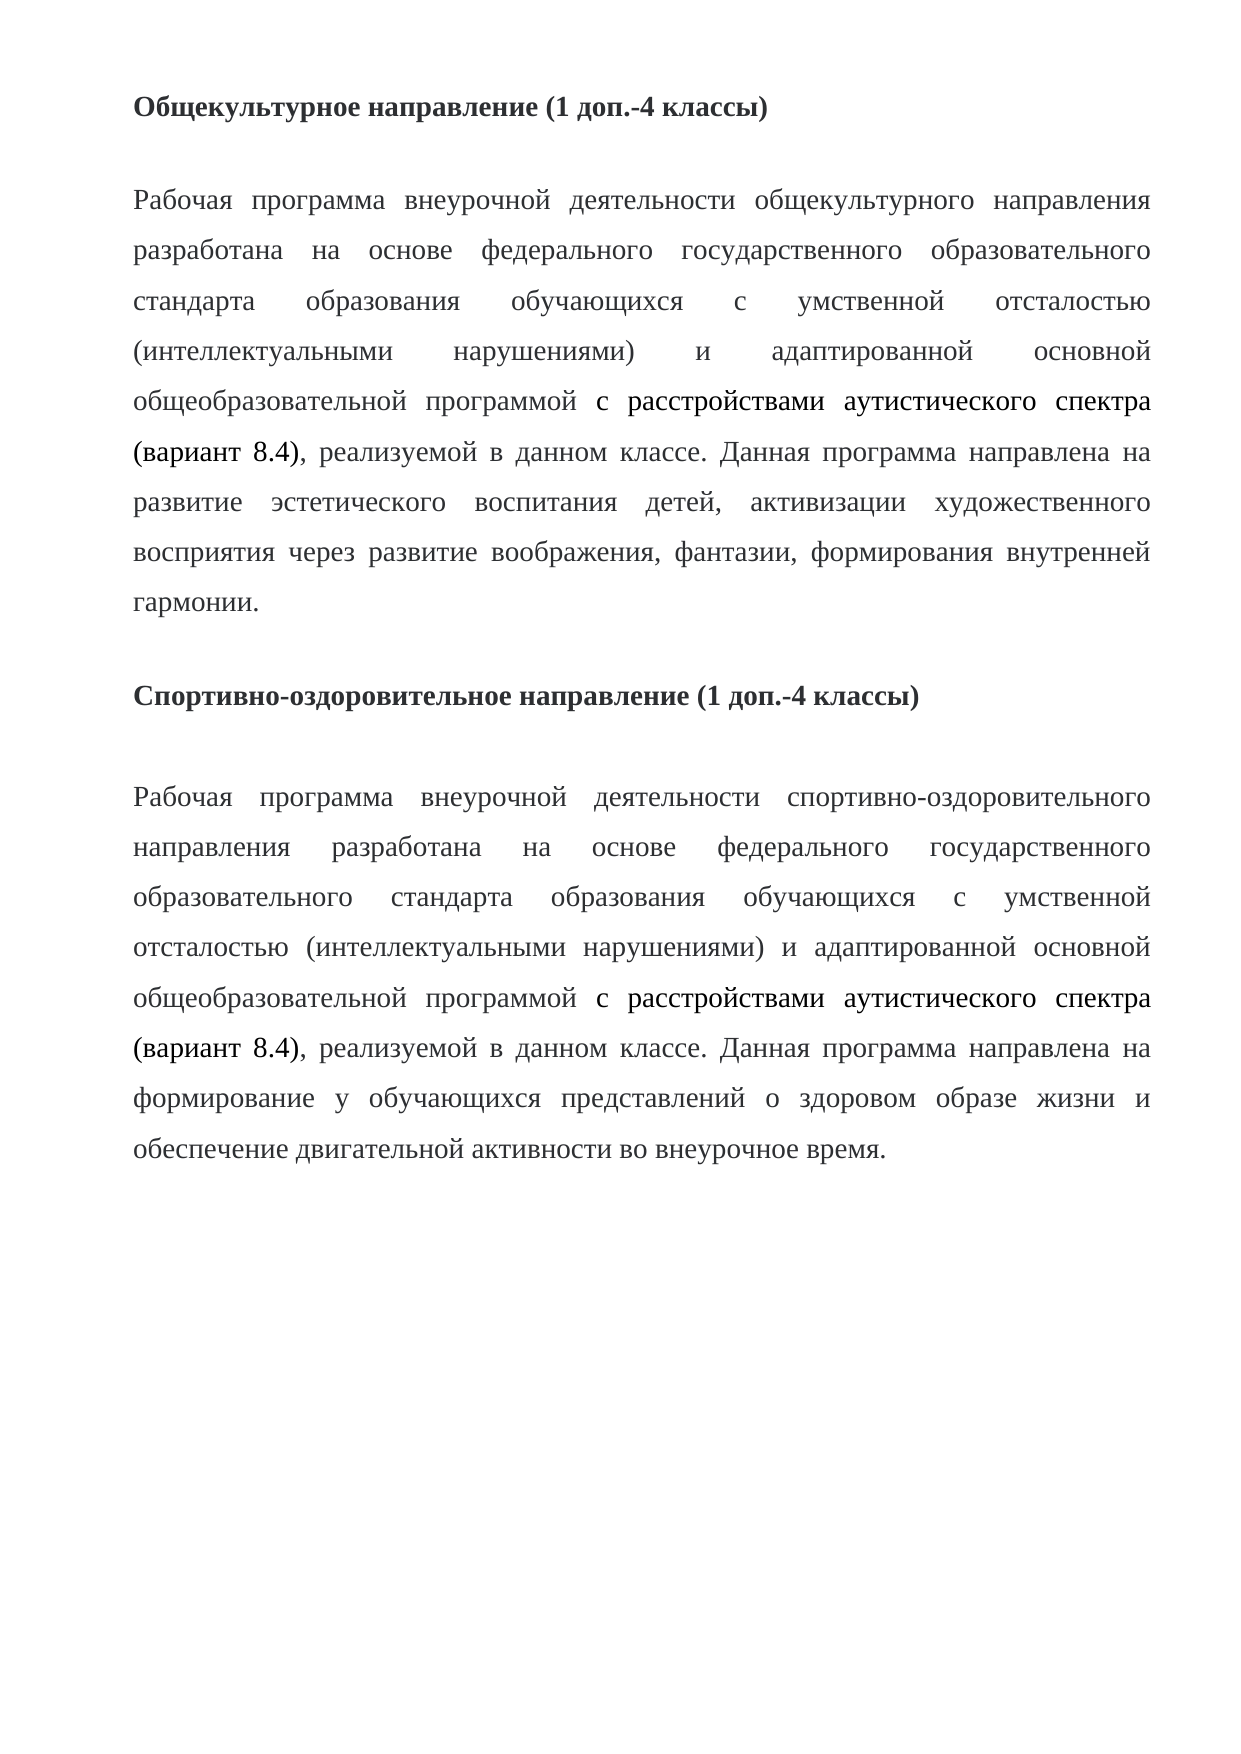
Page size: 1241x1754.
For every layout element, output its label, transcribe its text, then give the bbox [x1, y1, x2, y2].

text Общекультурное направление (1 доп.-4 классы) [133, 89, 1152, 122]
text Рабочая программа внеурочной деятельности спортивно-оздоровительного направления разработана на основе федерального государственного образовательного стандарта образования обучающихся с умственной отсталостью (интеллектуальными нарушениями) и адаптированной основной общеобразовательной программой с расстройствами аутистического спектра (вариант 8.4), реализуемой в данном классе. Данная программа направлена на формирование у обучающихся представлений о здоровом образе жизни и обеспечение двигательной активности во внеурочное время. [133, 779, 1152, 1164]
text Спортивно-оздоровительное направление (1 доп.-4 классы) [133, 678, 1152, 712]
text Рабочая программа внеурочной деятельности общекультурного направления разработана на основе федерального государственного образовательного стандарта образования обучающихся с умственной отсталостью (интеллектуальными нарушениями) и адаптированной основной общеобразовательной программой с расстройствами аутистического спектра (вариант 8.4), реализуемой в данном классе. Данная программа направлена на развитие эстетического воспитания детей, активизации художественного восприятия через развитие воображения, фантазии, формирования внутренней гармонии. [133, 182, 1152, 618]
